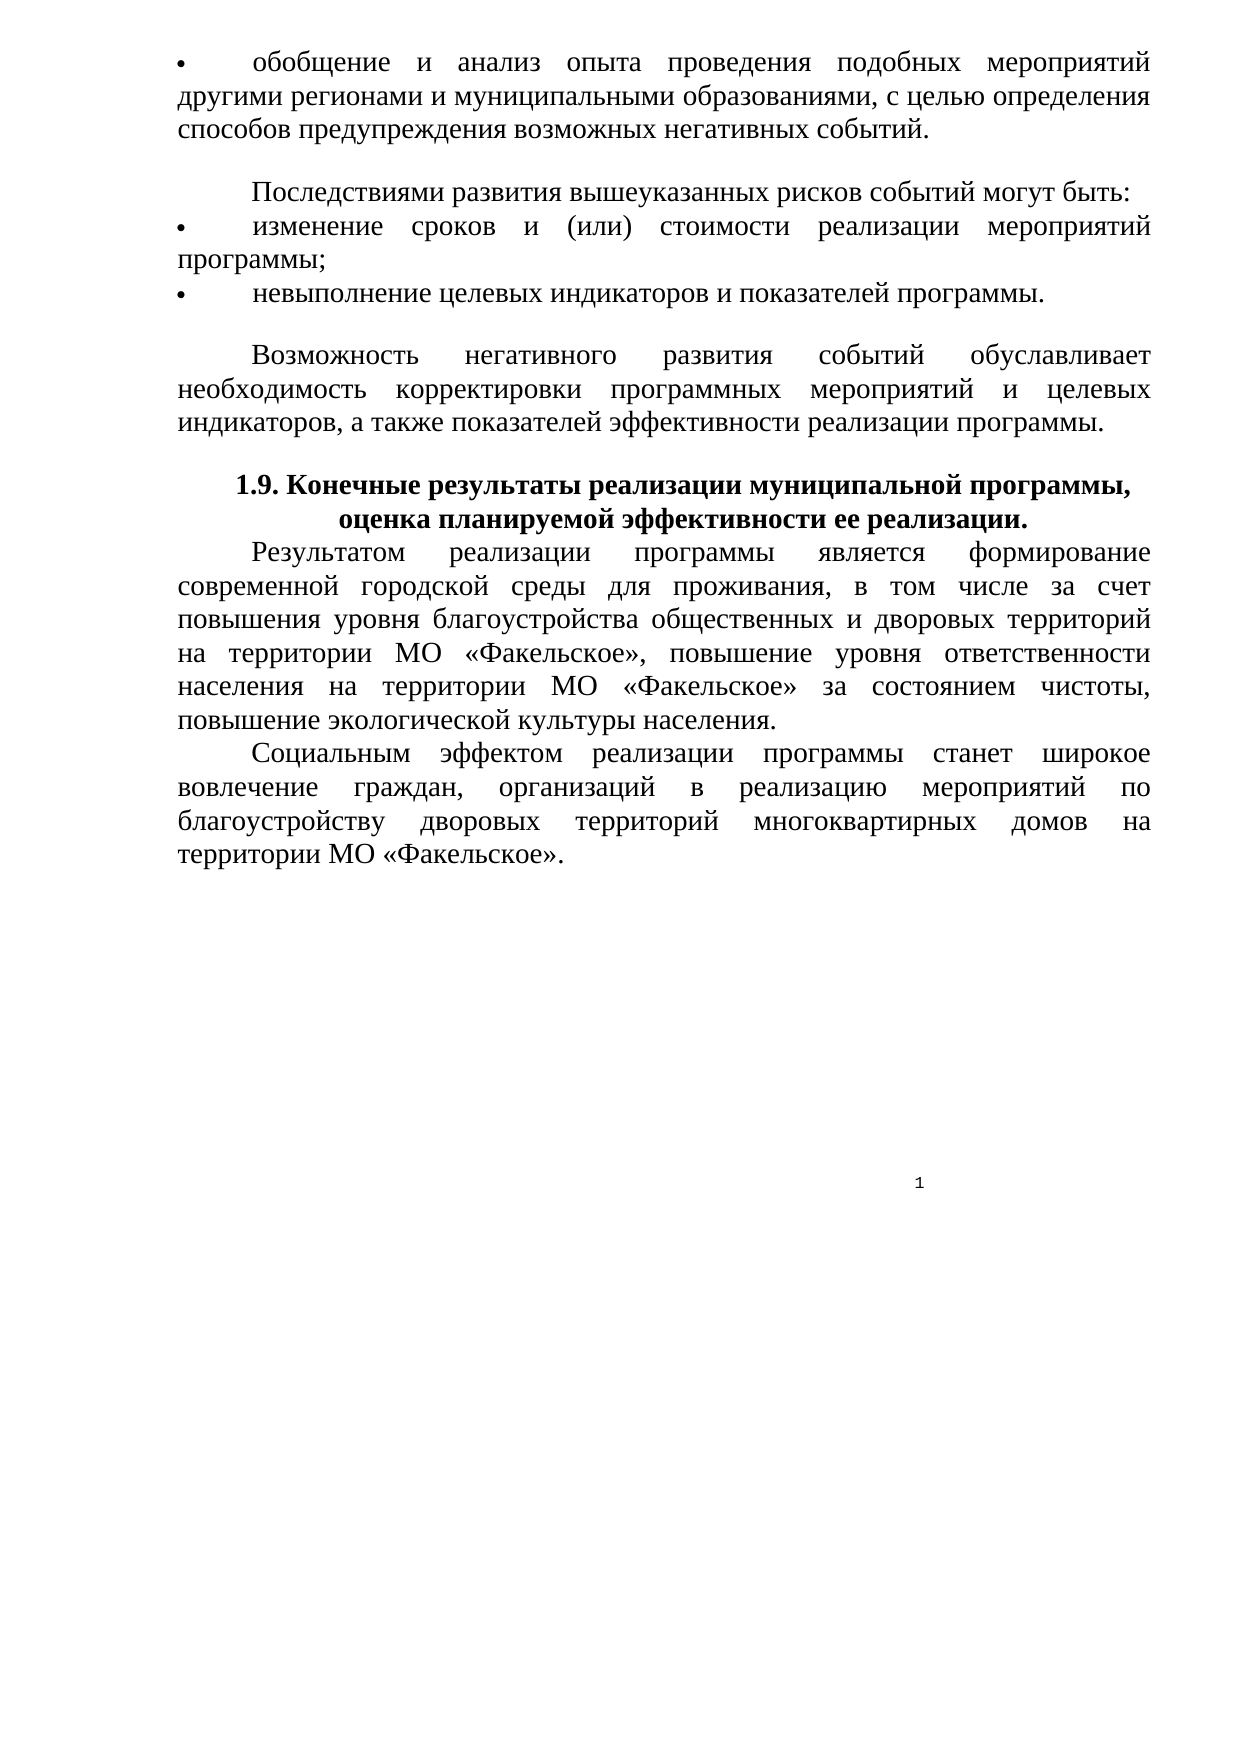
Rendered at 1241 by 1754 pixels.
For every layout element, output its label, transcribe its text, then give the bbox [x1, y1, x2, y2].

list обобщение и анализ опыта проведения подобных мероприятий другими регионами и муниципальными образованиями, с целью определения способов предупреждения возможных негативных событий. [177, 44, 1152, 145]
text Результатом реализации программы является формирование современной городской среды для проживания, в том числе за счет повышения уровня благоустройства общественных и дворовых территорий на территории МО «Факельское», повышение уровня ответственности населения на территории МО «Факельское» за состоянием чистоты, повышение экологической культуры населения. [177, 534, 1152, 736]
text Возможность негативного развития событий обуславливает необходимость корректировки программных мероприятий и целевых индикаторов, а также показателей эффективности реализации программы. [177, 337, 1152, 438]
list изменение сроков и (или) стоимости реализации мероприятий программы; [177, 208, 1152, 275]
text 1.9. Конечные результаты реализации муниципальной программы, оценка планируемой эффективности ее реализации. [215, 467, 1152, 534]
list невыполнение целевых индикаторов и показателей программы. [177, 275, 1152, 308]
text Последствиями развития вышеуказанных рисков событий могут быть: [177, 174, 1152, 208]
text Социальным эффектом реализации программы станет широкое вовлечение граждан, организаций в реализацию мероприятий по благоустройству дворовых территорий многоквартирных домов на территории МО «Факельское». [177, 736, 1152, 870]
